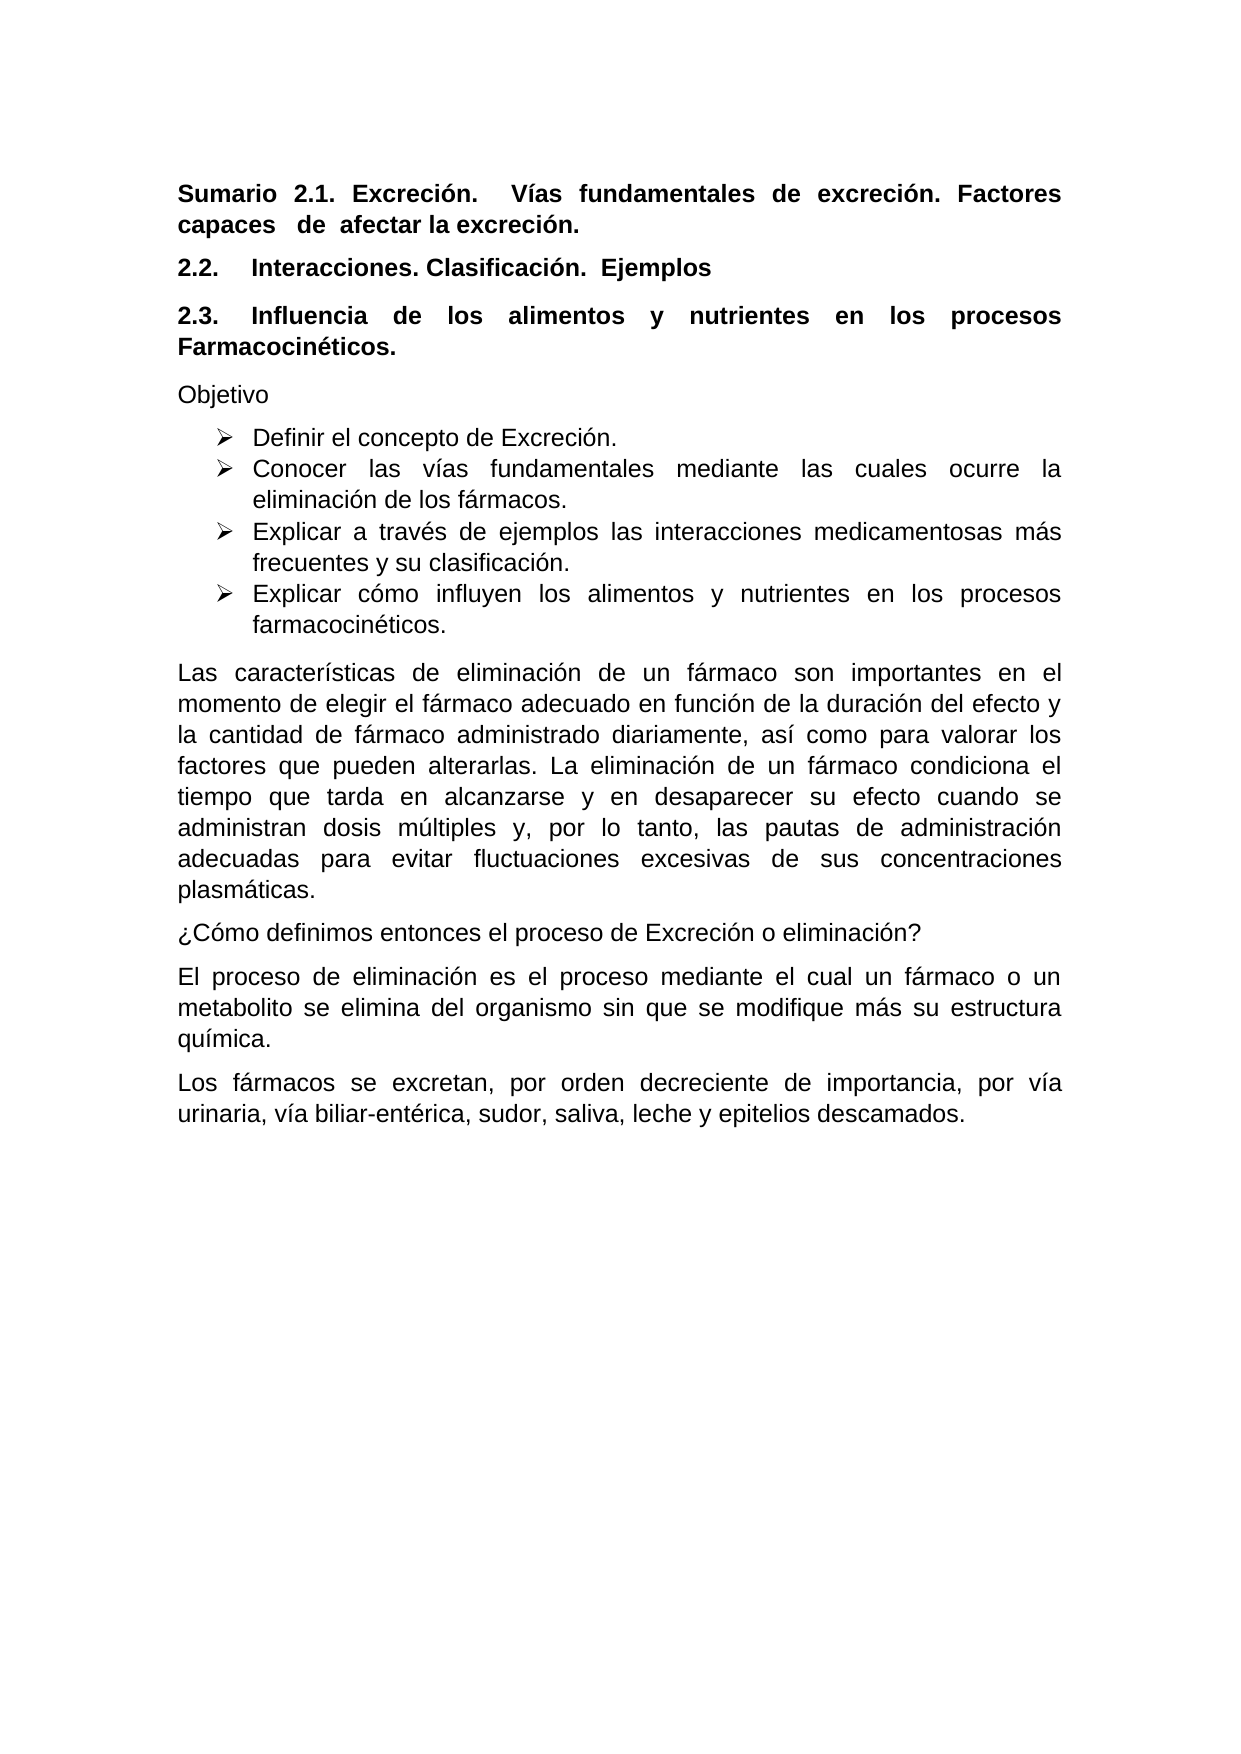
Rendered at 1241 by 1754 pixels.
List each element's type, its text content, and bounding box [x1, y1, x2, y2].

list Explicar a través de ejemplos las interacciones medicamentosas más frecuentes y su clasificación. [215, 517, 1063, 576]
list Definir el concepto de Excreción. [215, 423, 1063, 452]
text Objetivo [177, 380, 1063, 408]
text ¿Cómo definimos entonces el proceso de Excreción o eliminación? [177, 918, 1063, 947]
text Las características de eliminación de un fármaco son importantes en el momento de elegir el fármaco adecuado en función de la duración del efecto y la cantidad de fármaco administrado diariamente, así como para valorar los factores que pueden alterarlas. La eliminación de un fármaco condiciona el tiempo que tarda en alcanzarse y en desaparecer su efecto cuando se administran dosis múltiples y, por lo tanto, las pautas de administración adecuadas para evitar fluctuaciones excesivas de sus concentraciones plasmáticas. [177, 658, 1063, 904]
text Los fármacos se excretan, por orden decreciente de importancia, por vía urinaria, vía biliar-entérica, sudor, saliva, leche y epitelios descamados. [177, 1068, 1063, 1127]
list 2.2. Interacciones. Clasificación. Ejemplos [177, 253, 1063, 282]
text El proceso de eliminación es el proceso mediante el cual un fármaco o un metabolito se elimina del organismo sin que se modifique más su estructura química. [177, 962, 1063, 1053]
list Conocer las vías fundamentales mediante las cuales ocurre la eliminación de los fármacos. [215, 454, 1063, 514]
list Sumario 2.1. Excreción. Vías fundamentales de excreción. Factores capaces de afectar la excreción. [177, 179, 1063, 238]
list 2.3. Influencia de los alimentos y nutrientes en los procesos Farmacocinéticos. [177, 301, 1063, 361]
list Explicar cómo influyen los alimentos y nutrientes en los procesos farmacocinéticos. [215, 579, 1063, 639]
